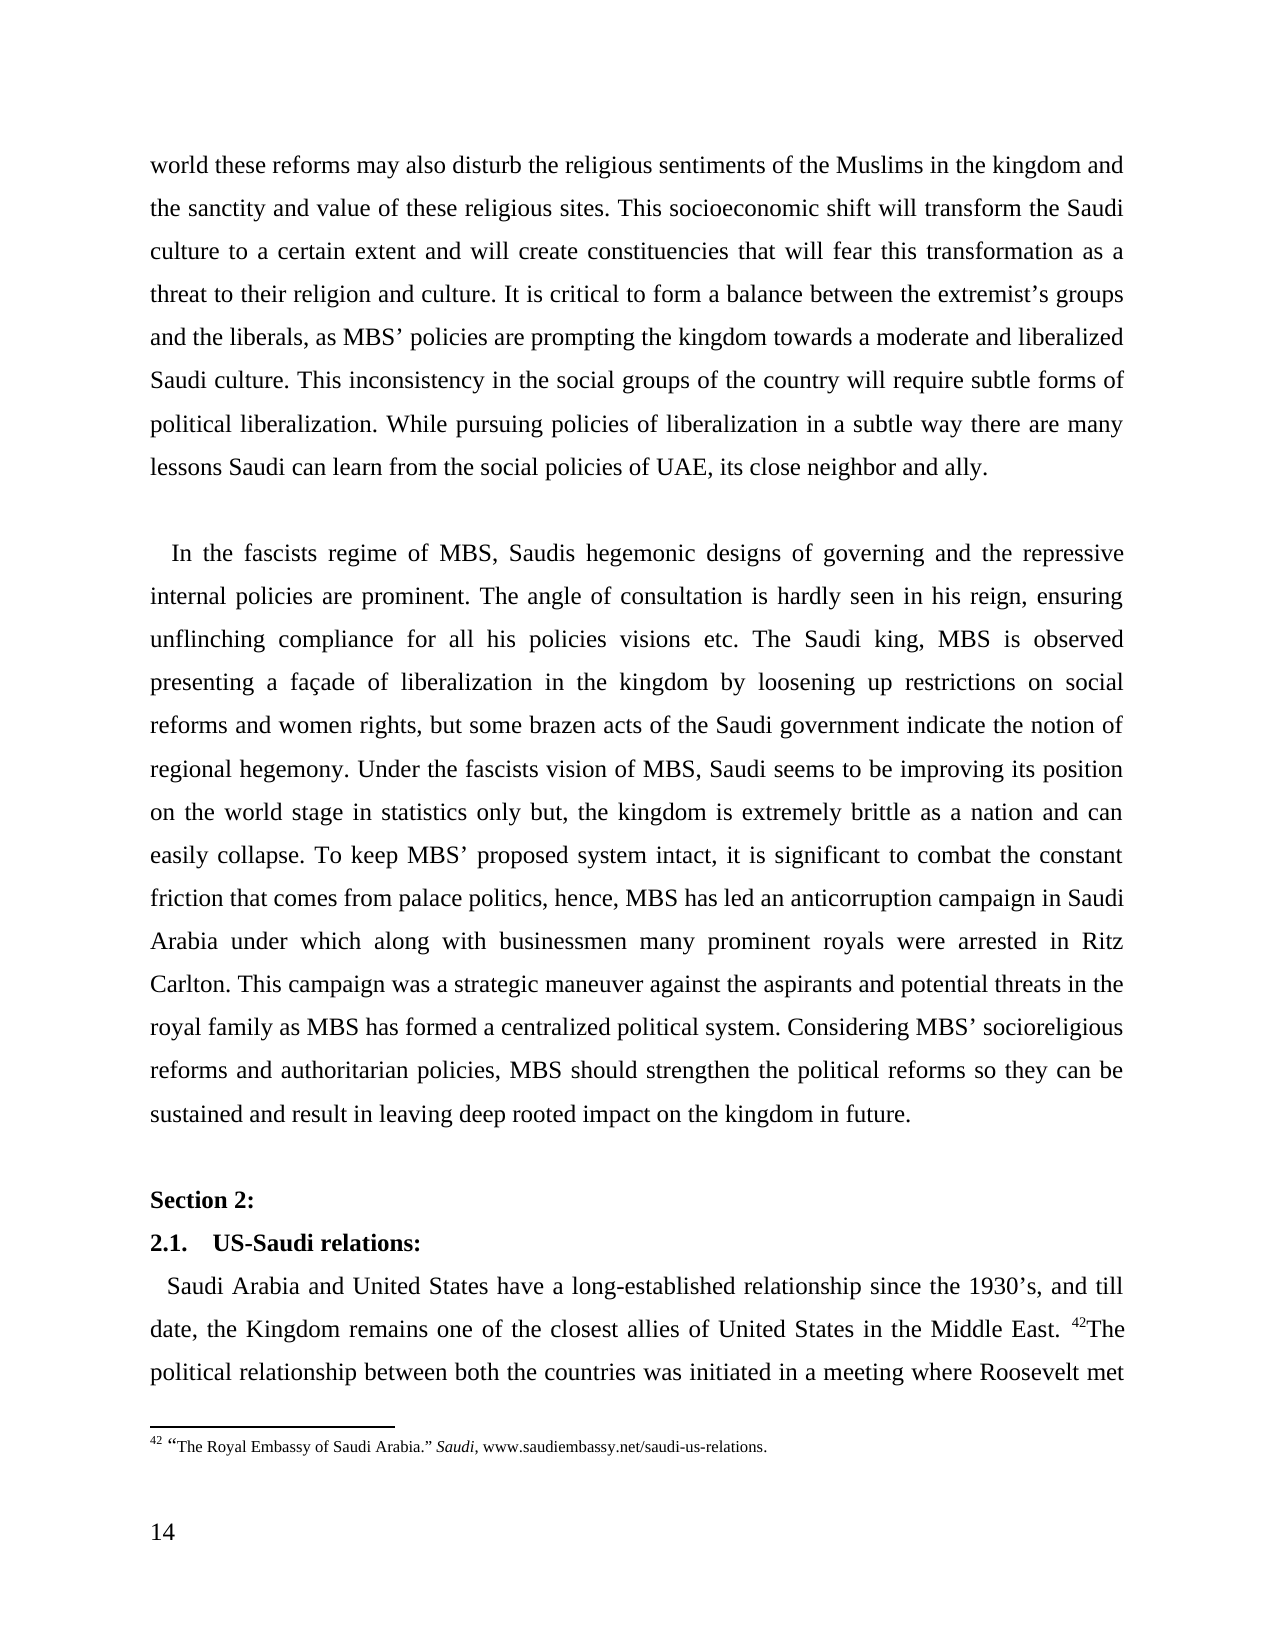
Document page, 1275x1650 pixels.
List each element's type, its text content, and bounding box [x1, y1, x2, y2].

text 2.1. US-Saudi relations: [150, 1228, 1125, 1257]
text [150, 1271, 1125, 1386]
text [150, 150, 1125, 481]
text In the fascists regime of MBS, Saudis hegemonic designs of governing and the repressive internal policies are prominent. The angle of consultation is hardly seen in his reign, ensuring unflinching compliance for all his policies visions etc. The Saudi king, MBS is observed presenting a façade of liberalization in the kingdom by loosening up restrictions on social reforms and women rights, but some brazen acts of the Saudi government indicate the notion of regional hegemony. Under the fascists vision of MBS, Saudi seems to be improving its position on the world stage in statistics only but, the kingdom is extremely brittle as a nation and can easily collapse. To keep MBS’ proposed system intact, it is significant to combat the constant friction that comes from palace politics, hence, MBS has led an anticorruption campaign in Saudi Arabia under which along with businessmen many prominent royals were arrested in Ritz Carlton. This campaign was a strategic maneuver against the aspirants and potential threats in the royal family as MBS has formed a centralized political system. Considering MBS’ socioreligious reforms and authoritarian policies, MBS should strengthen the political reforms so they can be sustained and result in leaving deep rooted impact on the kingdom in future. [150, 538, 1125, 1127]
text Section 2: [150, 1185, 1125, 1214]
